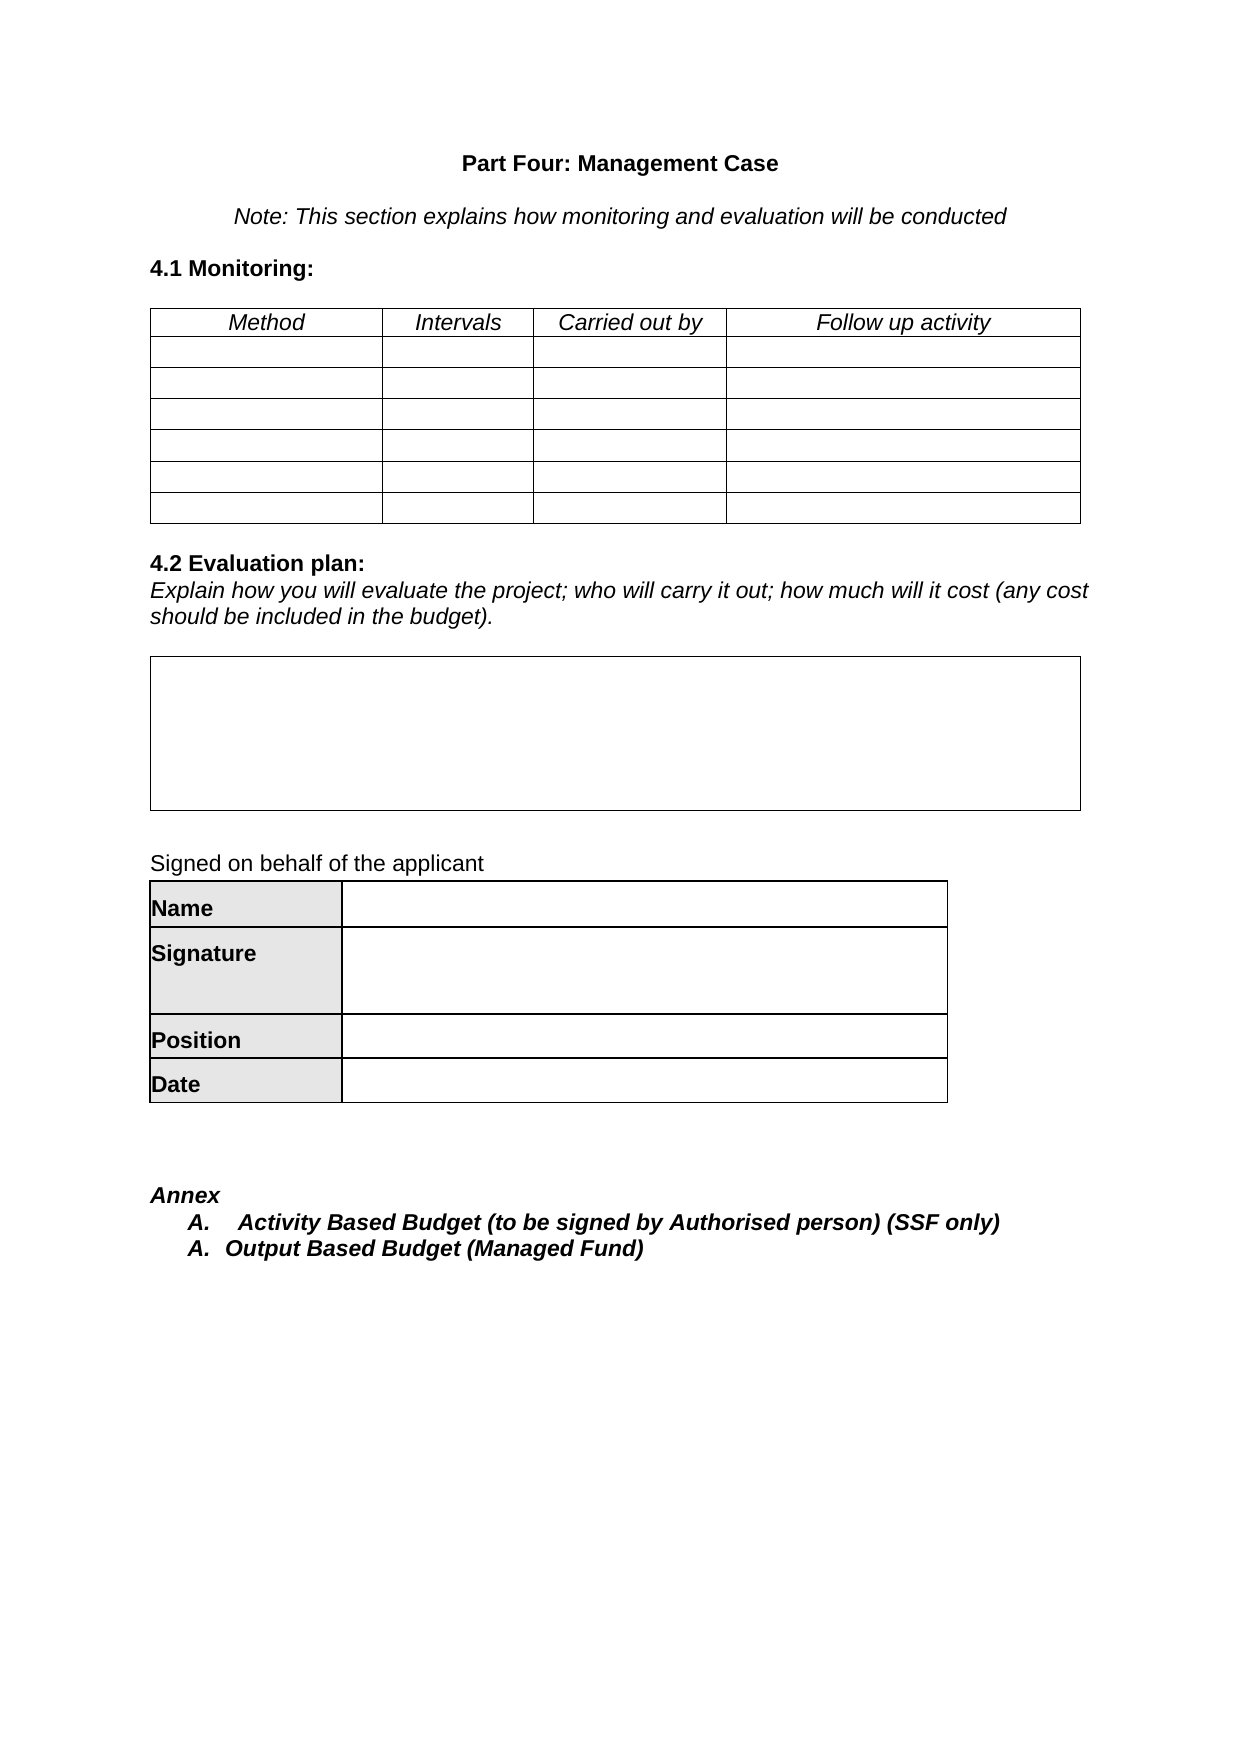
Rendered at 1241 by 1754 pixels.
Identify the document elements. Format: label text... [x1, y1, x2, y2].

table_cell [727, 368, 1080, 398]
table_cell [534, 368, 726, 398]
text 4.2 Evaluation plan: [150, 550, 1090, 577]
table_cell [383, 462, 533, 492]
table_cell [534, 337, 726, 367]
table_cell Date [151, 1059, 341, 1102]
table_cell [151, 399, 382, 429]
table_cell [534, 399, 726, 429]
table_cell [534, 493, 726, 523]
table_cell [343, 1059, 947, 1102]
table_header Intervals [383, 309, 533, 336]
text Explain how you will evaluate the project; who will carry it out; how much will it cost (any cost should be included in the budget). [150, 577, 1090, 629]
text Part Four: Management Case [150, 150, 1090, 176]
table_header Carried out by [534, 309, 726, 336]
table_cell [151, 462, 382, 492]
table_header Name [151, 882, 341, 926]
table_cell [151, 493, 382, 523]
table_cell [343, 1015, 947, 1057]
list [187, 1235, 1090, 1604]
table_cell [534, 462, 726, 492]
text Annex [150, 1182, 1090, 1208]
table_cell [534, 430, 726, 461]
table_cell [151, 337, 382, 367]
table_header Follow up activity [727, 309, 1080, 336]
table_cell [383, 399, 533, 429]
table_cell [727, 462, 1080, 492]
text 4.1 Monitoring: [150, 255, 1090, 282]
text Note: This section explains how monitoring and evaluation will be conducted [150, 203, 1090, 229]
table_cell [383, 337, 533, 367]
table_cell [727, 399, 1080, 429]
text Signed on behalf of the applicant [150, 850, 1090, 876]
table_cell [383, 493, 533, 523]
table_cell Position [151, 1015, 341, 1057]
table_cell [727, 430, 1080, 461]
table_header [343, 882, 947, 926]
table_header [151, 657, 1080, 810]
table_cell [383, 430, 533, 461]
table_cell [383, 368, 533, 398]
table_cell [151, 430, 382, 461]
table_header Method [151, 309, 382, 336]
list Activity Based Budget (to be signed by Authorised person) (SSF only) [187, 1208, 1090, 1235]
table_cell Signature [151, 928, 341, 1013]
table_cell [343, 928, 947, 1013]
table_cell [151, 368, 382, 398]
table_cell [727, 493, 1080, 523]
table_cell [727, 337, 1080, 367]
